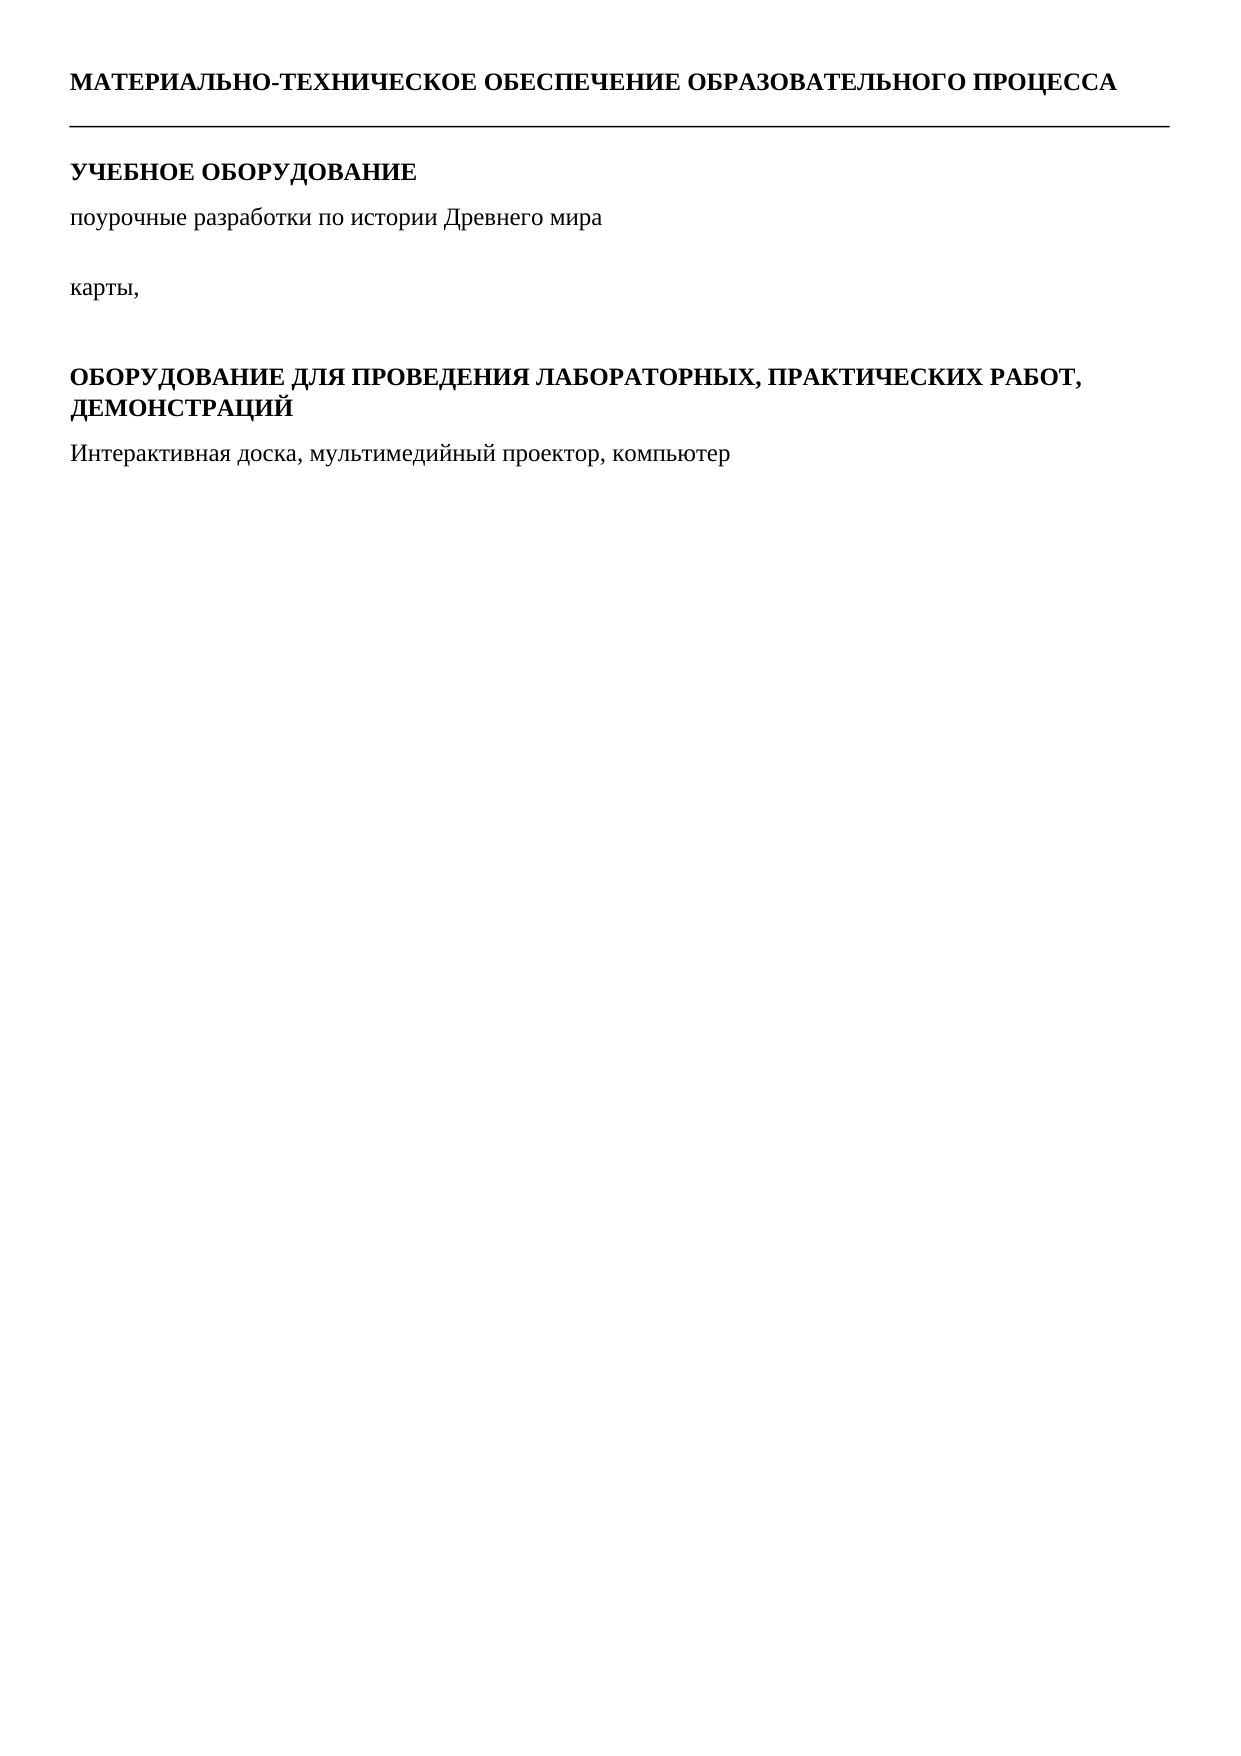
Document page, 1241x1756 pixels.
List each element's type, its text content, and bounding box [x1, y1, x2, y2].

text УЧЕБНОЕ ОБОРУДОВАНИЕ [69, 157, 1130, 186]
text поурочные разработки по истории Древнего мира карты, [70, 202, 605, 301]
text Интерактивная доска, мультимедийный проектор, компьютер [70, 438, 1130, 467]
subtitle ОБОРУДОВАНИЕ ДЛЯ ПРОВЕДЕНИЯ ЛАБОРАТОРНЫХ, ПРАКТИЧЕСКИХ РАБОТ, ДЕМОНСТРАЦИЙ [69, 362, 1085, 422]
subtitle МАТЕРИАЛЬНО-ТЕХНИЧЕСКОЕ ОБЕСПЕЧЕНИЕ ОБРАЗОВАТЕЛЬНОГО ПРОЦЕССА [69, 67, 1130, 96]
